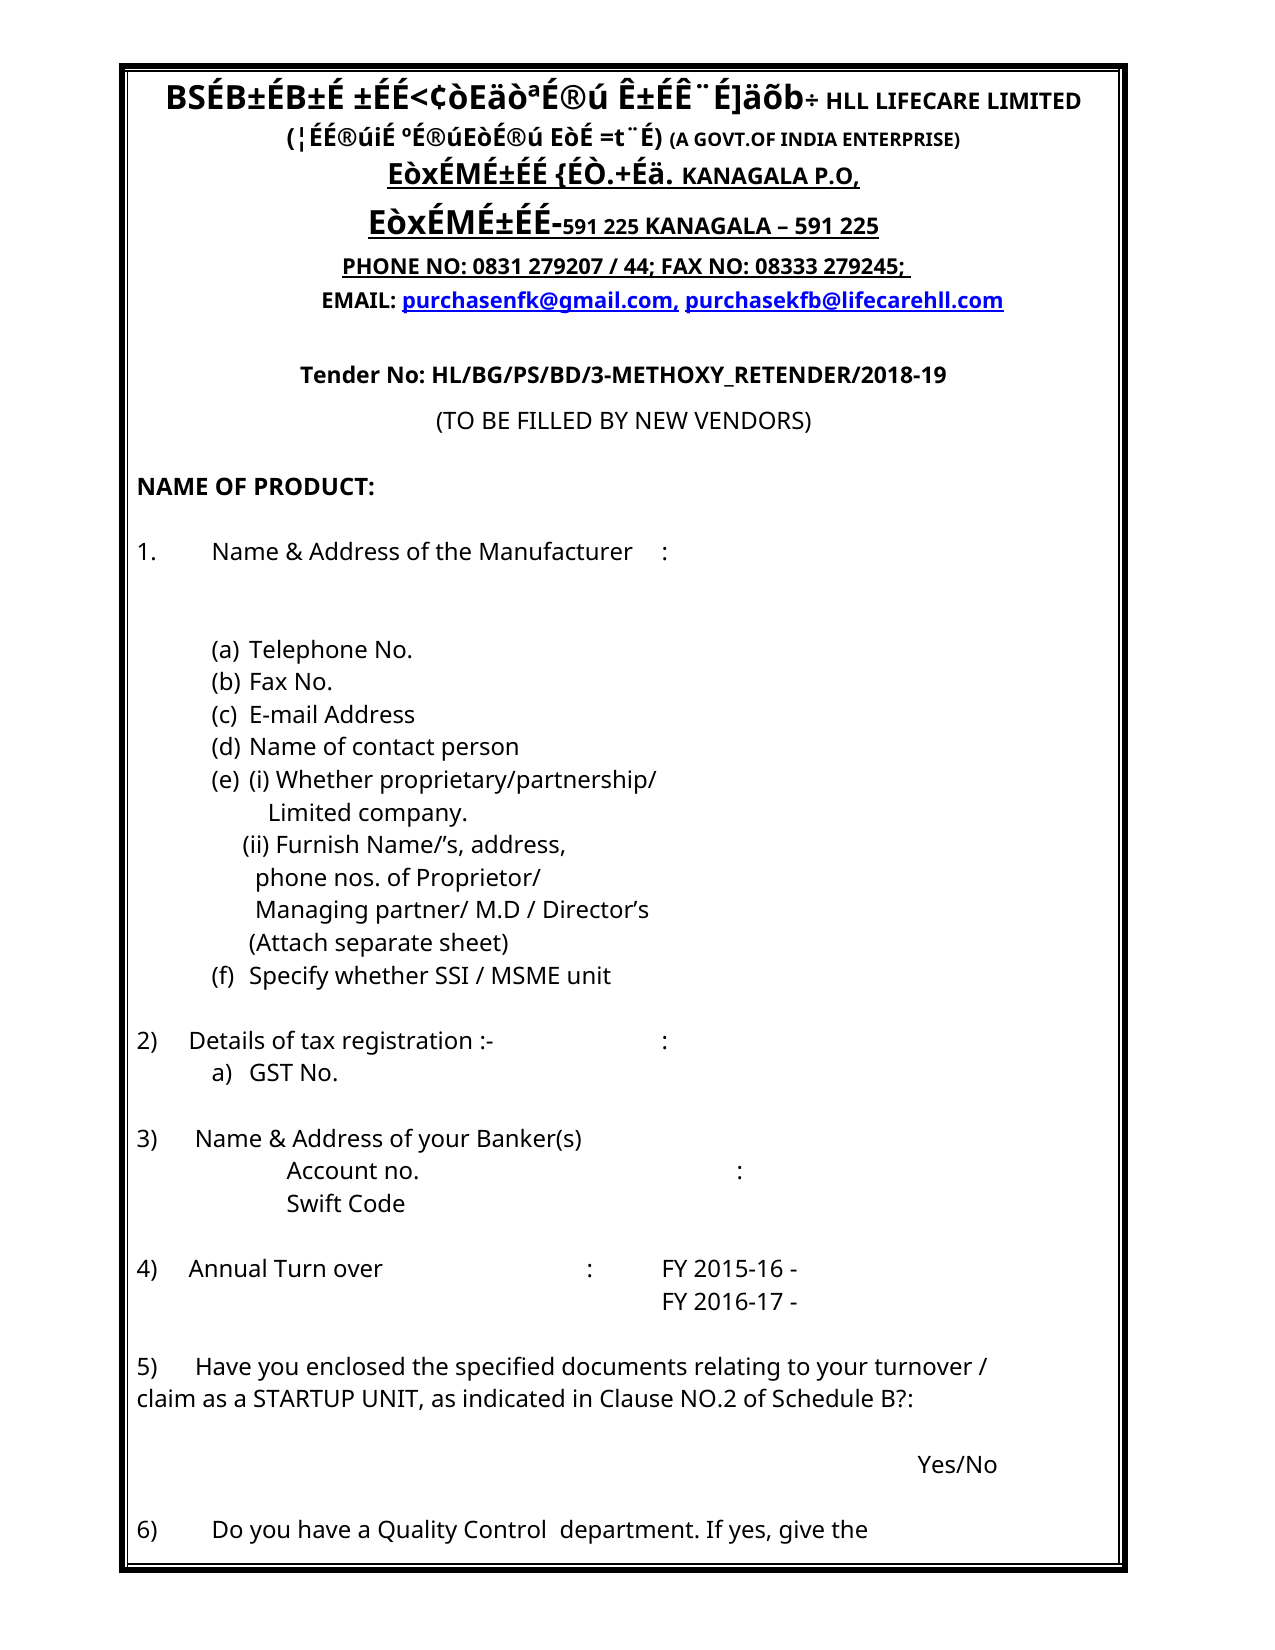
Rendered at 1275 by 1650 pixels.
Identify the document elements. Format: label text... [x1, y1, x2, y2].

list (i) Whether proprietary/partnership/ [211, 763, 1016, 795]
text phone nos. of Proprietor/ [211, 861, 1016, 893]
list GST No. [211, 1056, 1016, 1089]
text (ii) Furnish Name/’s, address, [211, 828, 1016, 861]
list Telephone No. [211, 632, 1016, 665]
text Yes/No [886, 1447, 1016, 1480]
list Name of contact person [211, 730, 1016, 763]
text Managing partner/ M.D / Director’s [211, 893, 1016, 926]
text FY 2016-17 - [136, 1284, 1016, 1317]
list Specify whether SSI / MSME unit [211, 958, 1016, 991]
text 4) Annual Turn over : FY 2015-16 - [136, 1252, 1016, 1284]
text NAME OF PRODUCT: [136, 469, 1111, 502]
text 2) Details of tax registration :- : [136, 1024, 1016, 1056]
text Limited company. [249, 795, 1016, 828]
subtitle (TO BE FILLED BY NEW VENDORS) [136, 404, 1111, 437]
text Account no. : [136, 1154, 1016, 1187]
text (Attach separate sheet) [211, 926, 1016, 958]
text 3) Name & Address of your Banker(s) [136, 1121, 1016, 1154]
text 6) Do you have a Quality Control department. If yes, give the [136, 1513, 1111, 1545]
text 5) Have you enclosed the specified documents relating to your turnover / claim as a STARTUP UNIT, as indicated in Clause NO.2 of Schedule B?: [136, 1350, 1016, 1415]
list Fax No. [211, 665, 1016, 698]
text Swift Code [136, 1187, 1016, 1219]
list E-mail Address [211, 698, 1016, 730]
list Name & Address of the Manufacturer : [136, 534, 1016, 567]
